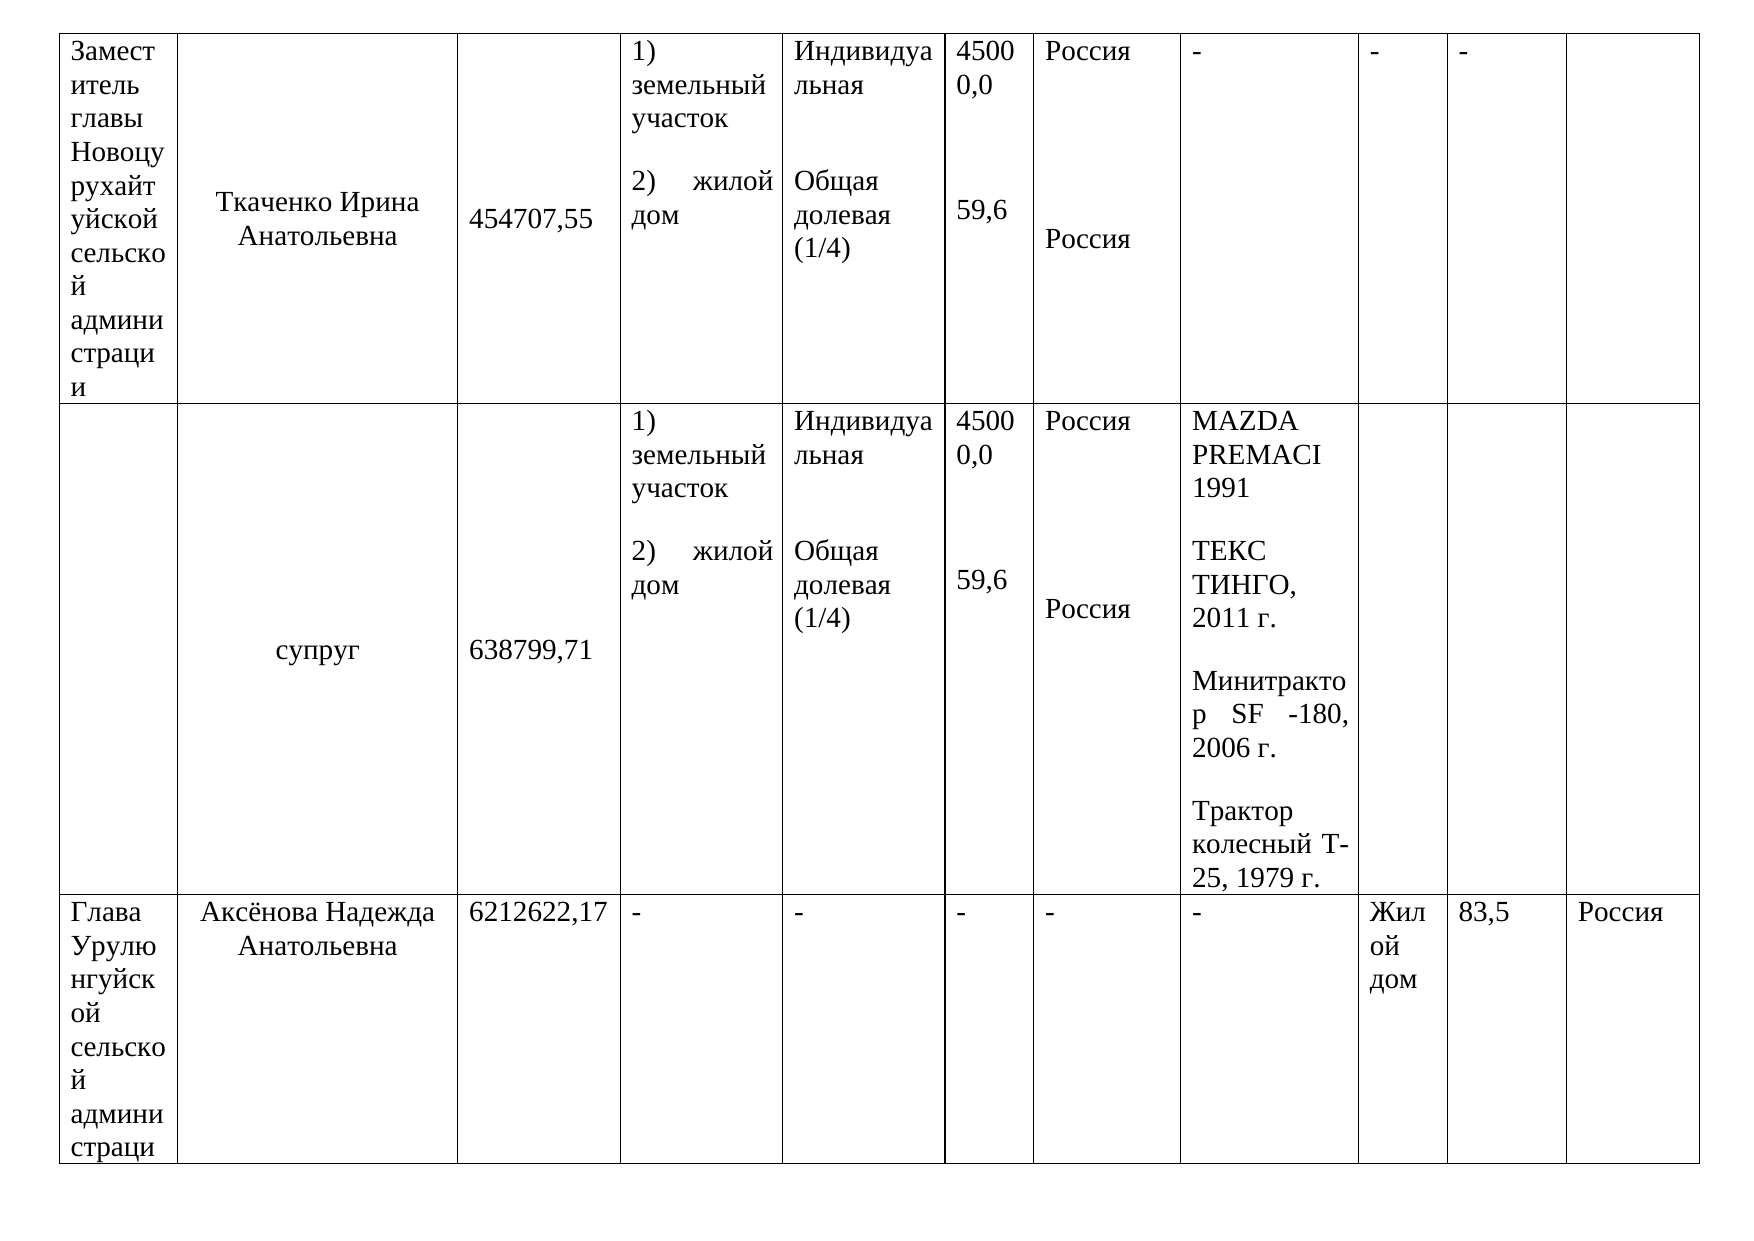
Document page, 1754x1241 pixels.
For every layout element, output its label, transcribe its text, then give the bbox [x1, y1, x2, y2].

table_cell 45000,0 59,6 [946, 404, 1033, 893]
table_cell [60, 404, 177, 893]
table_cell Заместитель главы Новоцурухайтуйской сельской администрации [60, 34, 177, 402]
table_cell [1359, 404, 1447, 893]
table_cell - [1181, 895, 1358, 1163]
table_cell Жилой дом [1359, 895, 1447, 1163]
table_cell - [1034, 895, 1180, 1163]
table_cell [1567, 404, 1699, 893]
table_cell 454707,55 [458, 34, 620, 402]
table_cell - [1181, 34, 1358, 402]
table_cell 6212622,17 [458, 895, 620, 1163]
table_cell Россия Россия [1034, 404, 1180, 893]
table_cell - [1359, 34, 1447, 402]
table_cell 1) земельный участок 2) жилой дом [621, 404, 782, 893]
table_cell 1) земельный участок 2) жилой дом [621, 34, 782, 402]
table_cell Ткаченко Ирина Анатольевна [178, 34, 457, 402]
table_cell - [621, 895, 782, 1163]
table_cell Россия [1567, 895, 1699, 1163]
table_cell - [946, 895, 1033, 1163]
table_cell 83,5 [1448, 895, 1566, 1163]
table_cell Индивидуальная Общая долевая (1/4) [783, 404, 944, 893]
table_cell MAZDA PREMACI 1991 ТЕКС ТИНГО, 2011 г. Минитрактор SF -180, 2006 г. Трактор колесный Т-25, 1979 г. [1181, 404, 1358, 893]
table_cell [1567, 34, 1699, 402]
table_cell Индивидуальная Общая долевая (1/4) [783, 34, 944, 402]
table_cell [60, 895, 177, 1163]
table_cell [1448, 404, 1566, 893]
table_cell Россия Россия [1034, 34, 1180, 402]
table_cell 638799,71 [458, 404, 620, 893]
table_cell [178, 895, 457, 1163]
table_cell супруг [178, 404, 457, 893]
table_cell - [783, 895, 944, 1163]
table_cell 45000,0 59,6 [946, 34, 1033, 402]
table_cell - [1448, 34, 1566, 402]
